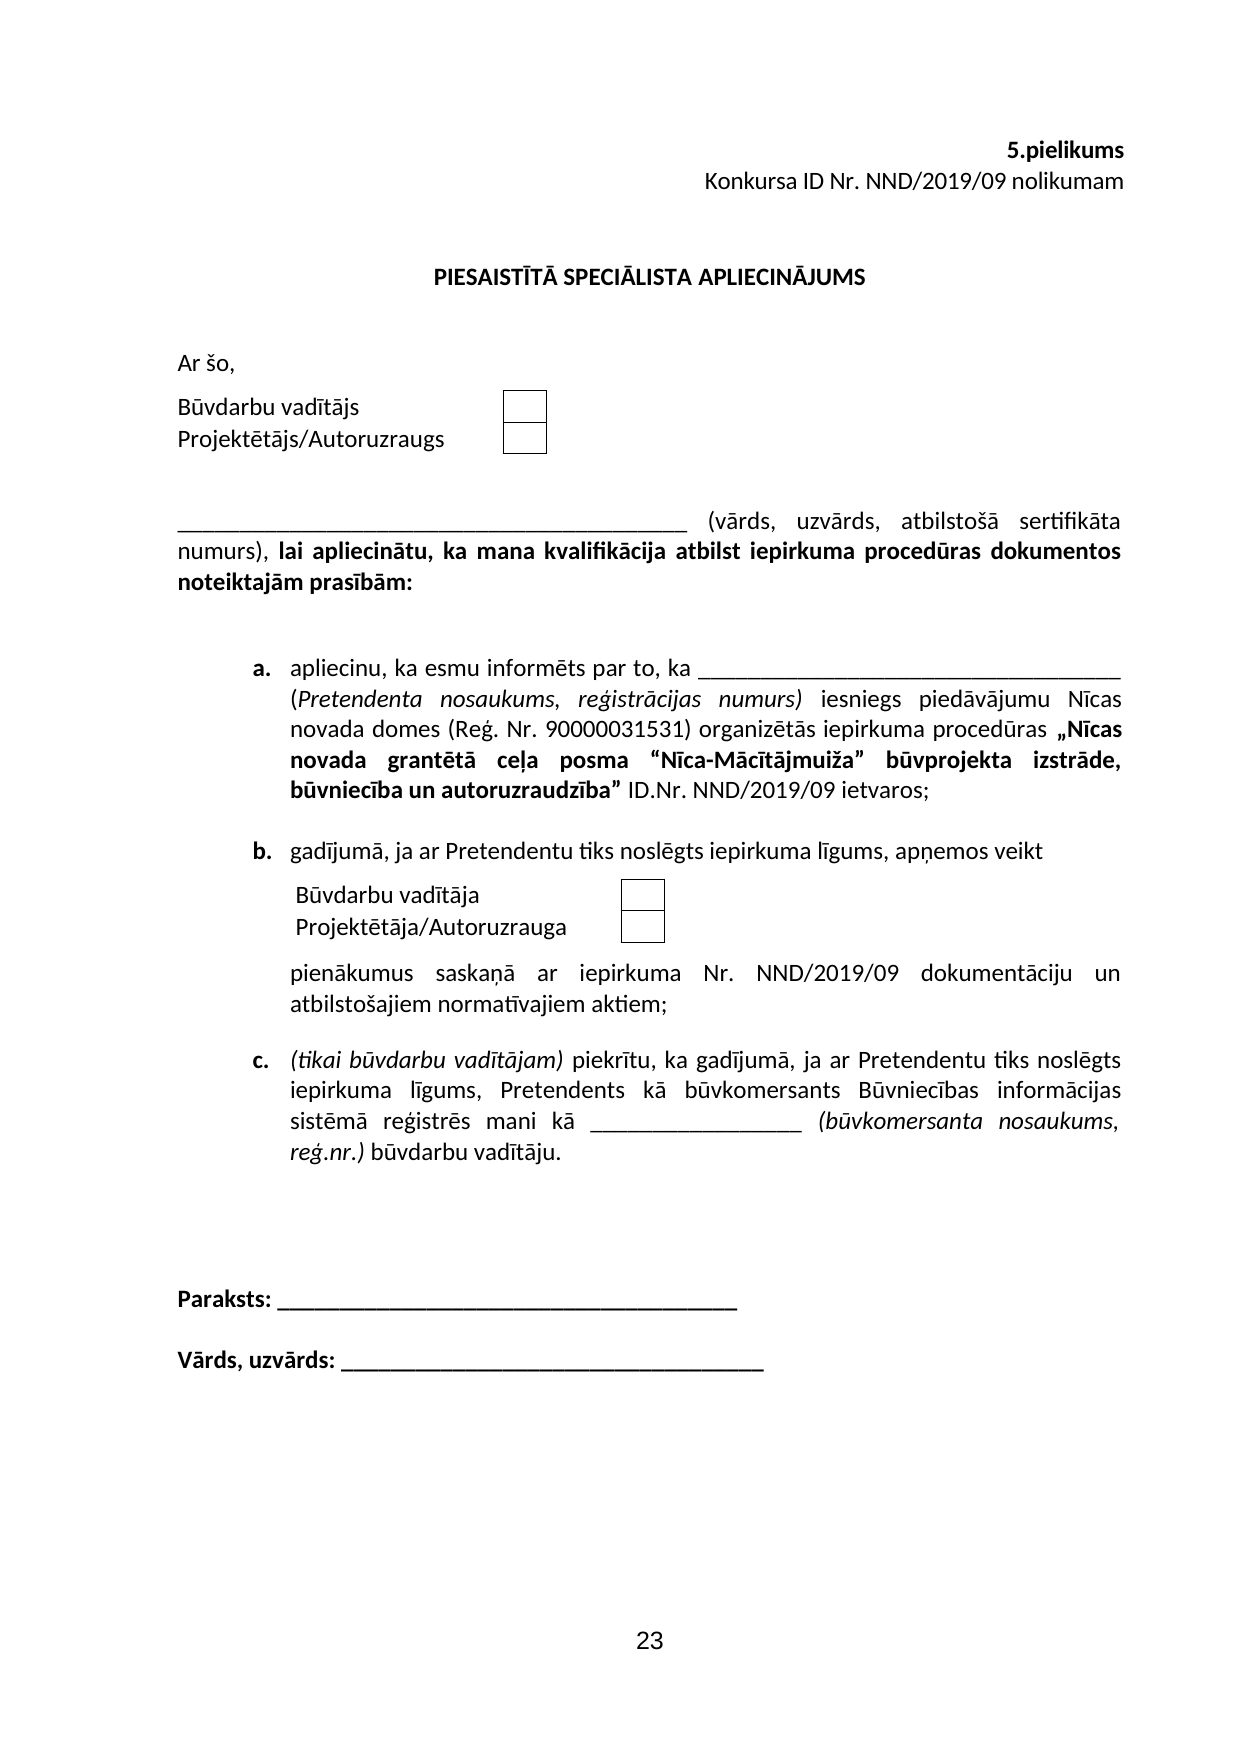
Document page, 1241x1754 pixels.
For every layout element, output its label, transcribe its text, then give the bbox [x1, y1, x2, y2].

list (tikai būvdarbu vadītājam) piekrītu, ka gadījumā, ja ar Pretendentu tiks noslēgts iepirkuma līgums, Pretendents kā būvkomersants Būvniecības informācijas sistēmā reģistrēs mani kā _________________ (būvkomersanta nosaukums, reģ.nr.) būvdarbu vadītāju. [252, 1044, 1122, 1166]
text 5.pielikums [177, 134, 1124, 165]
list apliecinu, ka esmu informēts par to, ka __________________________________ (Pretendenta nosaukums, reģistrācijas numurs) iesniegs piedāvājumu Nīcas novada domes (Reģ. Nr. 90000031531) organizētās iepirkuma procedūras „Nīcas novada grantētā ceļa posma “Nīca-Mācītājmuiža” būvprojekta izstrāde, būvniecība un autoruzraudzība” ID.Nr. NND/2019/09 ietvaros; [252, 652, 1122, 805]
table_header Būvdarbu vadītājs [166, 390, 503, 422]
table_header Būvdarbu vadītāja [284, 879, 621, 910]
text pienākumus saskaņā ar iepirkuma Nr. NND/2019/09 dokumentāciju un atbilstošajiem normatīvajiem aktiem; [290, 958, 1122, 1019]
text Paraksts: _____________________________________ [177, 1283, 1122, 1314]
table_cell Projektētājs/Autoruzraugs [166, 422, 503, 453]
table_cell [622, 911, 664, 942]
table_cell Projektētāja/Autoruzrauga [284, 910, 621, 942]
table_header [504, 391, 546, 422]
list gadījumā, ja ar Pretendentu tiks noslēgts iepirkuma līgums, apņemos veikt [252, 836, 1122, 866]
text Ar šo, [177, 347, 1122, 378]
text _________________________________________ (vārds, uzvārds, atbilstošā sertifikāta numurs), lai apliecinātu, ka mana kvalifikācija atbilst iepirkuma procedūras dokumentos noteiktajām prasībām: [177, 505, 1122, 596]
text Konkursa ID Nr. NND/2019/09 nolikumam [177, 165, 1124, 195]
text Vārds, uzvārds: __________________________________ [177, 1344, 1122, 1375]
table_header [622, 880, 664, 910]
table_cell [504, 423, 546, 453]
list PIESAISTĪTĀ SPECIĀLISTA APLIECINĀJUMS [177, 261, 1122, 291]
